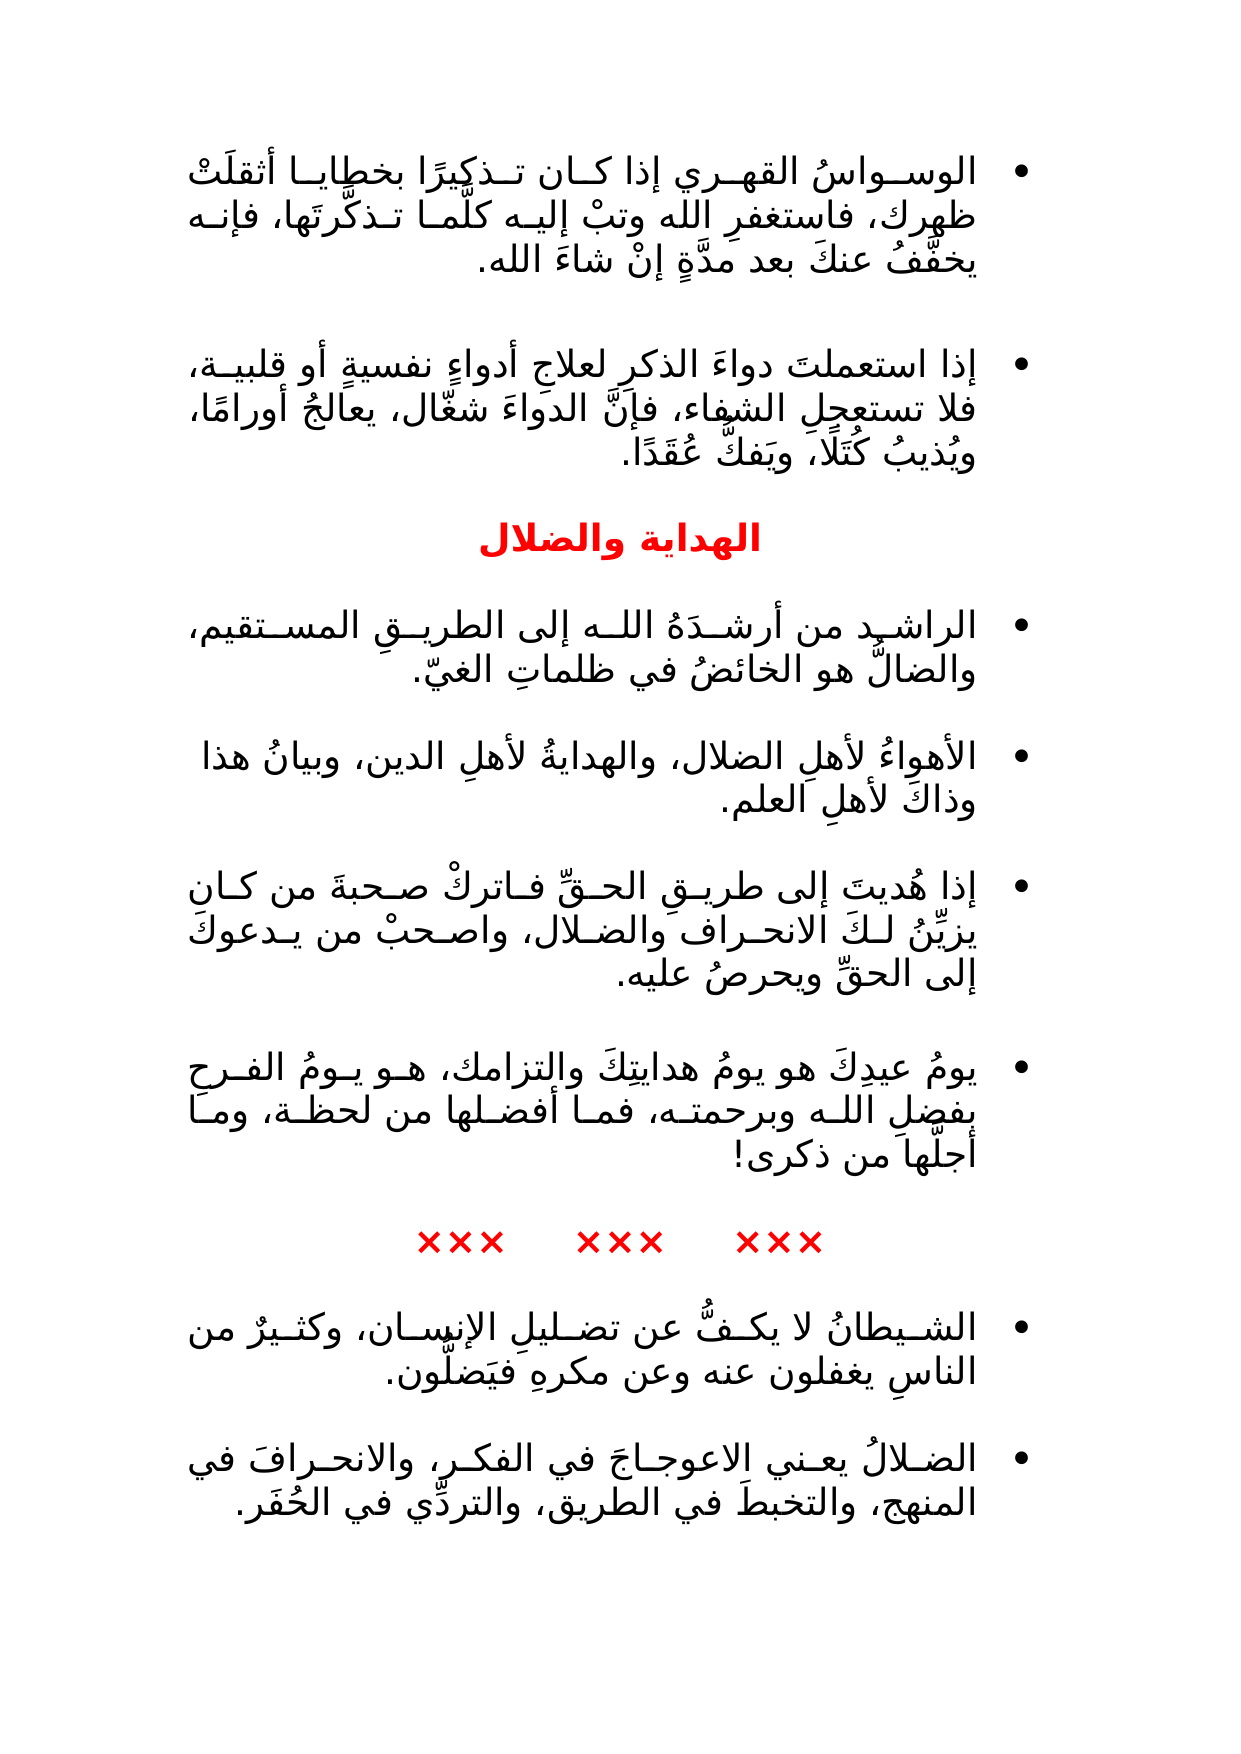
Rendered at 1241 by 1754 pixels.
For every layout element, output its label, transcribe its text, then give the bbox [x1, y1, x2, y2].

list يومُ عيدِكَ هو يومُ هدايتِكَ والتزامك، هو يومُ الفرحِ بفضلِ الله وبرحمته، فما أفضلها من لحظة، وما أجلَّها من ذكرى! [187, 1045, 1015, 1176]
list إذا استعملتَ دواءَ الذكرِ لعلاجِ أدواءٍ نفسيةٍ أو قلبية، فلا تستعجلِ الشفاء، فإنَّ الدواءَ شغّال، يعالجُ أورامًا، ويُذيبُ كُتَلًا، ويَفكُّ عُقَدًا. [187, 343, 1015, 474]
list الضلالُ يعني الاعوجاجَ في الفكر، والانحرافَ في المنهج، والتخبطَ في الطريق، والتردِّي في الحُفَر. [187, 1436, 1015, 1524]
text الهداية والضلال [187, 517, 1053, 561]
list الأهواءُ لأهلِ الضلال، والهدايةُ لأهلِ الدين، وبيانُ هذا وذاكَ لأهلِ العلم. [187, 734, 1015, 822]
list الشيطانُ لا يكفُّ عن تضليلِ الإنسان، وكثيرٌ من الناسِ يغفلون عنه وعن مكرهِ فيَضلُّون. [187, 1306, 1015, 1393]
text ××× ××× ××× [187, 1219, 1053, 1263]
list الوسواسُ القهري إذا كان تذكيرًا بخطايا أثقلَتْ ظهرك، فاستغفرِ الله وتبْ إليه كلَّما تذكَّرتَها، فإنه يخفَّفُ عنكَ بعد مدَّةٍ إنْ شاءَ الله. [187, 150, 1015, 281]
list الراشد من أرشدَهُ الله إلى الطريقِ المستقيم، والضالُّ هو الخائضُ في ظلماتِ الغيّ. [187, 604, 1015, 691]
list إذا هُديتَ إلى طريقِ الحقِّ فاتركْ صحبةَ من كان يزيِّنُ لكَ الانحراف والضلال، واصحبْ من يدعوكَ إلى الحقِّ ويحرصُ عليه. [187, 865, 1015, 996]
